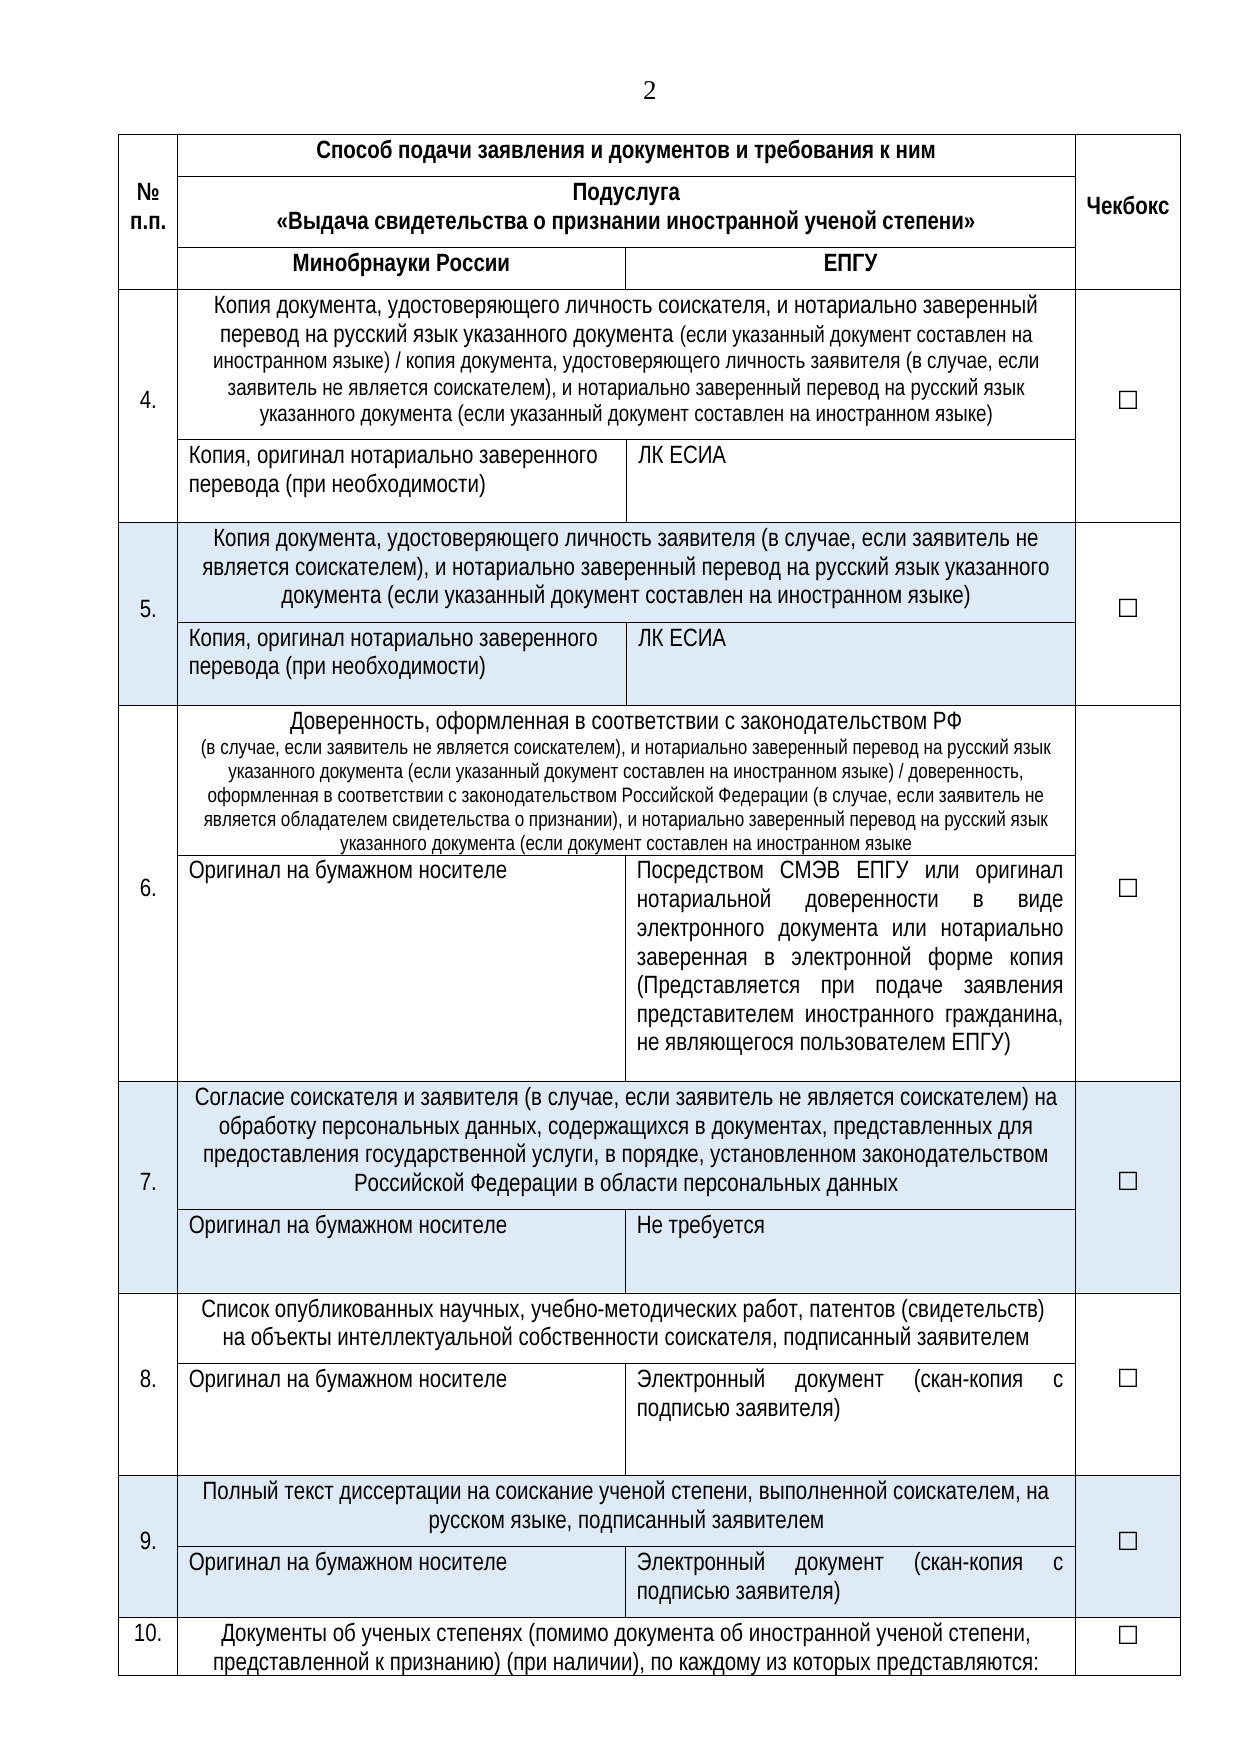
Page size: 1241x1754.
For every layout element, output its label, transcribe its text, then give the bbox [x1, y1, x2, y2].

table_cell Оригинал на бумажном носителе [178, 1210, 625, 1292]
table_cell Список опубликованных научных, учебно-методических работ, патентов (свидетельств) на объекты интеллектуальной собственности соискателя, подписанный заявителем [178, 1294, 1075, 1363]
table_cell ЛК ЕСИА [627, 623, 1075, 705]
table_cell Оригинал на бумажном носителе [178, 1547, 625, 1617]
table_cell 4. [119, 290, 177, 522]
table_cell [1076, 1618, 1180, 1675]
table_cell Согласие соискателя и заявителя (в случае, если заявитель не является соискателем) на обработку персональных данных, содержащихся в документах, представленных для предоставления государственной услуги, в порядке, установленном законодательством Российской Федерации в области персональных данных [178, 1082, 1075, 1209]
table_cell 8. [119, 1294, 177, 1475]
table_header Чекбокс [1076, 135, 1180, 289]
table_cell [1076, 523, 1180, 705]
table_cell 9. [119, 1476, 177, 1617]
table_cell 7. [119, 1082, 177, 1292]
table_cell Оригинал на бумажном носителе [178, 856, 625, 1081]
table_cell Подуслуга «Выдача свидетельства о признании иностранной ученой степени» [178, 177, 1075, 247]
table_cell 5. [119, 523, 177, 705]
table_cell [1076, 1476, 1180, 1617]
table_cell Полный текст диссертации на соискание ученой степени, выполненной соискателем, на русском языке, подписанный заявителем [178, 1476, 1075, 1546]
table_cell Посредством СМЭВ ЕПГУ или оригинал нотариальной доверенности в виде электронного документа или нотариально заверенная в электронной форме копия (Представляется при подаче заявления представителем иностранного гражданина, не являющегося пользователем ЕПГУ) [626, 856, 1075, 1081]
table_cell [1076, 1082, 1180, 1292]
table_cell Не требуется [626, 1210, 1075, 1292]
table_cell [1076, 1294, 1180, 1475]
table_header № п.п. [119, 135, 177, 289]
table_cell Копия документа, удостоверяющего личность соискателя, и нотариально заверенный перевод на русский язык указанного документа (если указанный документ составлен на иностранном языке) / копия документа, удостоверяющего личность заявителя (в случае, если заявитель не является соискателем), и нотариально заверенный перевод на русский язык указанного документа (если указанный документ составлен на иностранном языке) [178, 290, 1075, 439]
table_cell Электронный документ (скан-копия с подписью заявителя) [626, 1547, 1075, 1617]
table_cell ЛК ЕСИА [627, 440, 1075, 522]
table_cell Копия документа, удостоверяющего личность заявителя (в случае, если заявитель не является соискателем), и нотариально заверенный перевод на русский язык указанного документа (если указанный документ составлен на иностранном языке) [178, 523, 1075, 622]
table_cell [1076, 290, 1180, 522]
table_cell Электронный документ (скан-копия с подписью заявителя) [626, 1364, 1075, 1475]
table_cell Копия, оригинал нотариально заверенного перевода (при необходимости) [178, 623, 626, 705]
table_cell Доверенность, оформленная в соответствии с законодательством РФ (в случае, если заявитель не является соискателем), и нотариально заверенный перевод на русский язык указанного документа (если указанный документ составлен на иностранном языке) / доверенность, оформленная в соответствии с законодательством Российской Федерации (в случае, если заявитель не является обладателем свидетельства о признании), и нотариально заверенный перевод на русский язык указанного документа (если документ составлен на иностранном языке [178, 706, 1075, 854]
table_cell Копия, оригинал нотариально заверенного перевода (при необходимости) [178, 440, 626, 522]
table_cell [1076, 706, 1180, 1081]
table_cell Оригинал на бумажном носителе [178, 1364, 625, 1475]
table_cell 10. [119, 1618, 177, 1675]
table_header Способ подачи заявления и документов и требования к ним [178, 135, 1075, 176]
table_cell 6. [119, 706, 177, 1081]
table_cell Минобрнауки России [178, 248, 625, 289]
table_cell ЕПГУ [626, 248, 1075, 289]
